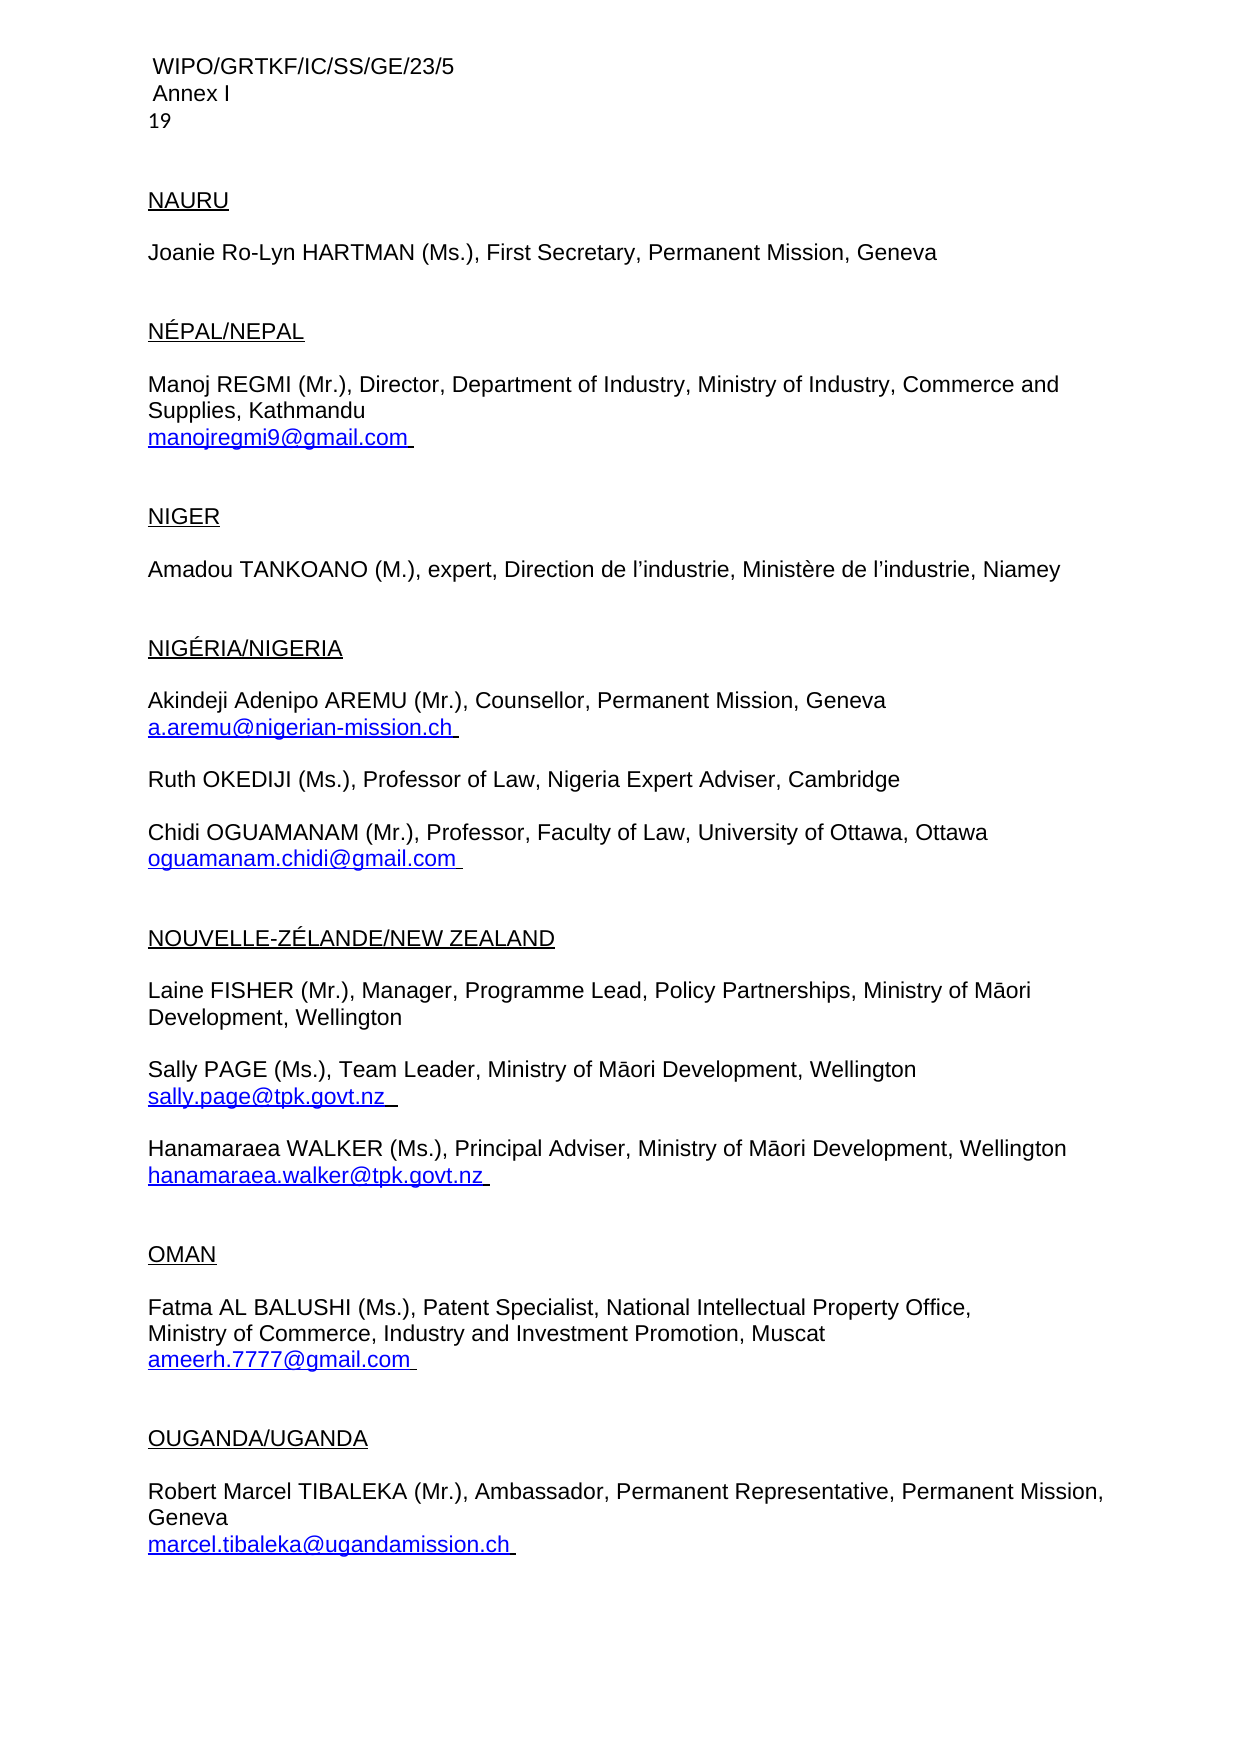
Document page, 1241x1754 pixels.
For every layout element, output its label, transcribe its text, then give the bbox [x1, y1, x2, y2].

text Manoj REGMI (Mr.), Director, Department of Industry, Ministry of Industry, Commerce and Supplies, Kathmandu [148, 371, 1122, 424]
text Sally PAGE (Ms.), Team Leader, Ministry of Māori Development, Wellington [148, 1056, 1122, 1083]
text Fatma AL BALUSHI (Ms.), Patent Specialist, National Intellectual Property Office, Ministry of Commerce, Industry and Investment Promotion, Muscat [148, 1293, 1122, 1346]
text NOUVELLE-ZÉLANDE/NEW ZEALAND [148, 924, 1122, 951]
text Akindeji Adenipo AREMU (Mr.), Counsellor, Permanent Mission, Geneva [148, 687, 1122, 714]
text NAURU [148, 187, 1122, 213]
text hanamaraea.walker@tpk.govt.nz [148, 1162, 1122, 1188]
text Joanie Ro-Lyn HARTMAN (Ms.), First Secretary, Permanent Mission, Geneva [148, 239, 1122, 266]
text manojregmi9@gmail.com [148, 424, 1122, 450]
text ameerh.7777@gmail.com [148, 1346, 1122, 1372]
text Chidi OGUAMANAM (Mr.), Professor, Faculty of Law, University of Ottawa, Ottawa [148, 819, 1122, 845]
text NÉPAL/NEPAL [148, 318, 1122, 345]
text Amadou TANKOANO (M.), expert, Direction de l’industrie, Ministère de l’industrie, Niamey [148, 556, 1122, 582]
text marcel.tibaleka@ugandamission.ch [148, 1531, 1122, 1557]
text NIGÉRIA/NIGERIA [148, 634, 1122, 661]
text Laine FISHER (Mr.), Manager, Programme Lead, Policy Partnerships, Ministry of Māori Development, Wellington [148, 977, 1122, 1030]
text Robert Marcel TIBALEKA (Mr.), Ambassador, Permanent Representative, Permanent Mission, Geneva [148, 1478, 1122, 1531]
text oguamanam.chidi@gmail.com [148, 845, 1122, 872]
text NIGER [148, 503, 1122, 529]
text a.aremu@nigerian-mission.ch [148, 714, 1122, 740]
text Hanamaraea WALKER (Ms.), Principal Adviser, Ministry of Māori Development, Wellington [148, 1135, 1122, 1162]
text OMAN [148, 1241, 1122, 1267]
text sally.page@tpk.govt.nz [148, 1083, 1122, 1109]
text OUGANDA/UGANDA [148, 1425, 1122, 1452]
text Ruth OKEDIJI (Ms.), Professor of Law, Nigeria Expert Adviser, Cambridge [148, 766, 1122, 793]
